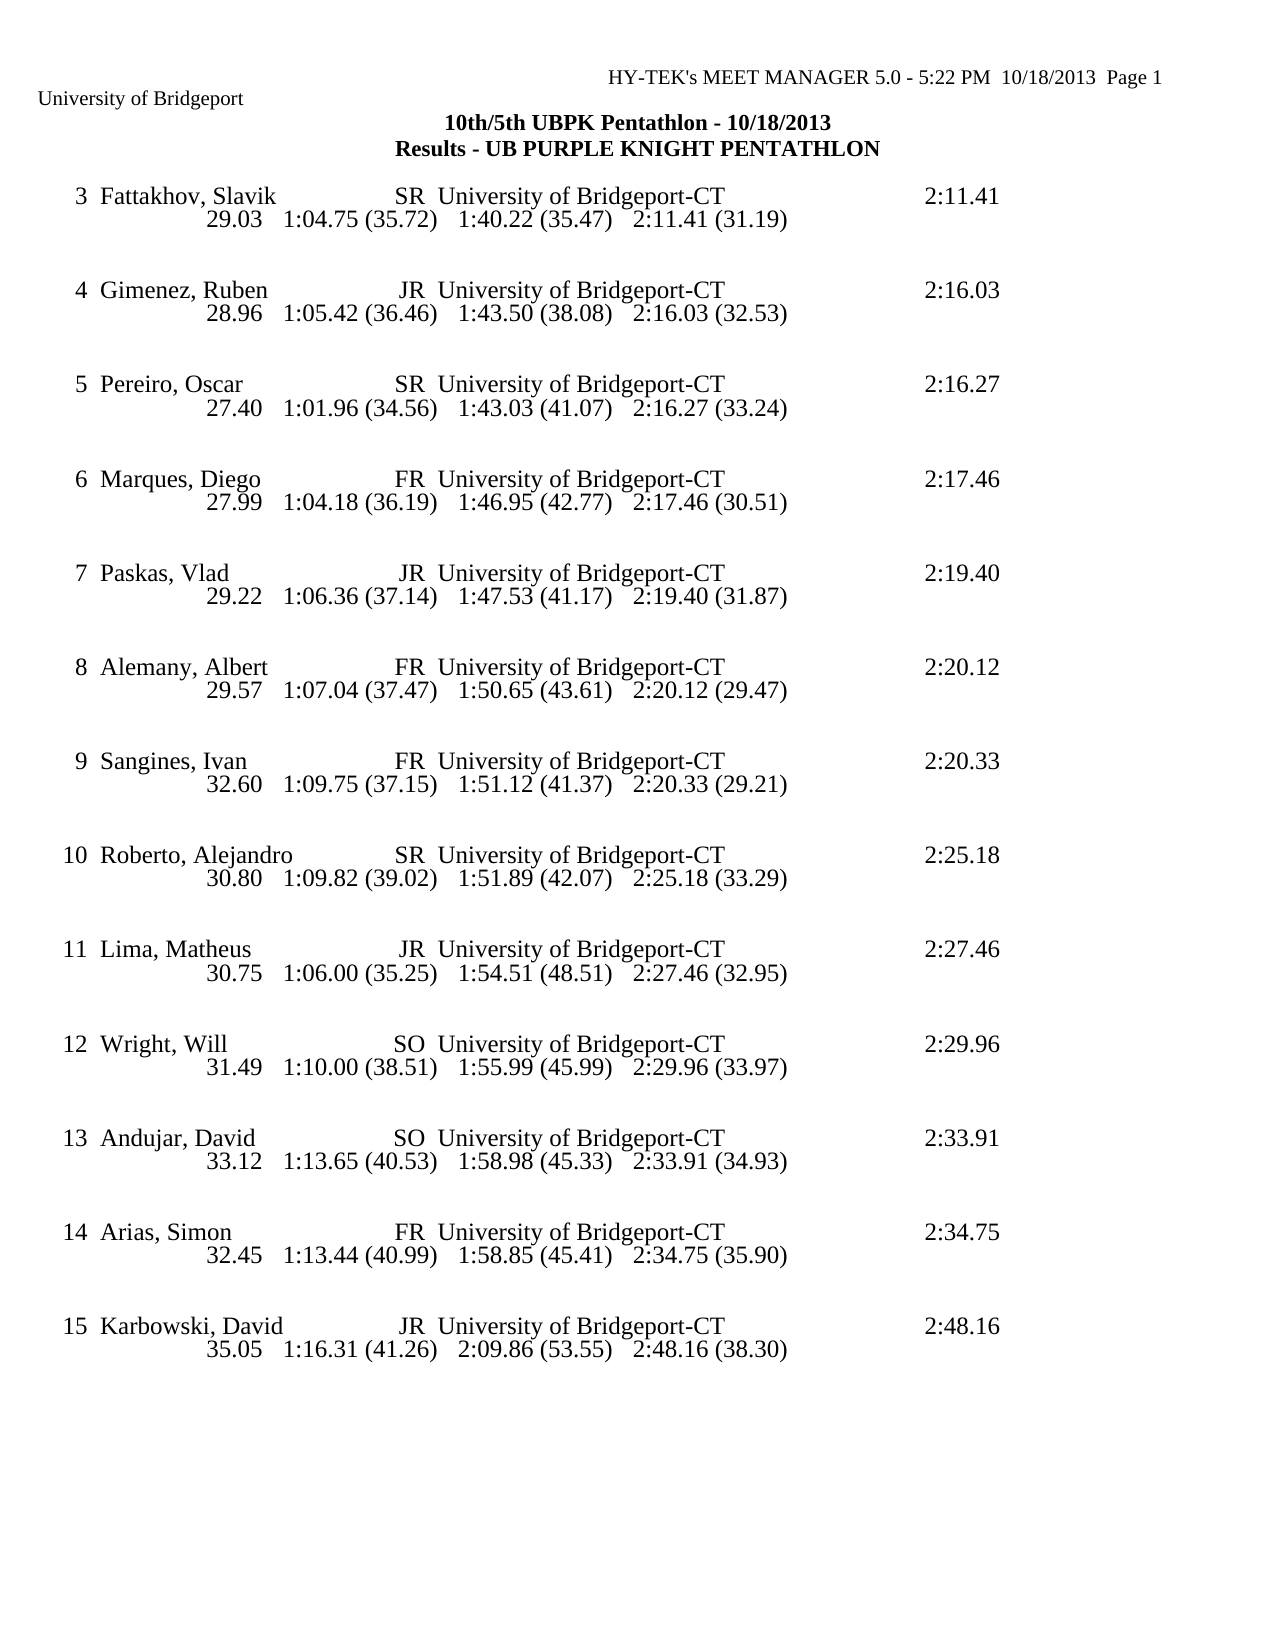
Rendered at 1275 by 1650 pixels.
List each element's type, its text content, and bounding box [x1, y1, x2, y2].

text 7 Paskas, Vlad JR University of Bridgeport-CT 2:19.40 [37, 563, 1237, 586]
text 10 Roberto, Alejandro SR University of Bridgeport-CT 2:25.18 [37, 845, 1237, 868]
text 12 Wright, Will SO University of Bridgeport-CT 2:29.96 [37, 1034, 1237, 1057]
text 14 Arias, Simon FR University of Bridgeport-CT 2:34.75 [37, 1222, 1237, 1245]
text 33.12 1:13.65 (40.53) 1:58.98 (45.33) 2:33.91 (34.93) [37, 1151, 1237, 1174]
text 27.40 1:01.96 (34.56) 1:43.03 (41.07) 2:16.27 (33.24) [37, 397, 1237, 421]
text 29.03 1:04.75 (35.72) 1:40.22 (35.47) 2:11.41 (31.19) [37, 209, 1237, 232]
text 13 Andujar, David SO University of Bridgeport-CT 2:33.91 [37, 1128, 1237, 1151]
text 9 Sangines, Ivan FR University of Bridgeport-CT 2:20.33 [37, 751, 1237, 774]
text 30.80 1:09.82 (39.02) 1:51.89 (42.07) 2:25.18 (33.29) [37, 868, 1237, 892]
text 6 Marques, Diego FR University of Bridgeport-CT 2:17.46 [37, 469, 1237, 492]
text 3 Fattakhov, Slavik SR University of Bridgeport-CT 2:11.41 [37, 186, 1237, 209]
text 4 Gimenez, Ruben JR University of Bridgeport-CT 2:16.03 [37, 280, 1237, 303]
text 32.45 1:13.44 (40.99) 1:58.85 (45.41) 2:34.75 (35.90) [37, 1245, 1237, 1268]
text 31.49 1:10.00 (38.51) 1:55.99 (45.99) 2:29.96 (33.97) [37, 1057, 1237, 1080]
text 28.96 1:05.42 (36.46) 1:43.50 (38.08) 2:16.03 (32.53) [37, 303, 1237, 327]
text 5 Pereiro, Oscar SR University of Bridgeport-CT 2:16.27 [37, 374, 1237, 397]
text 32.60 1:09.75 (37.15) 1:51.12 (41.37) 2:20.33 (29.21) [37, 774, 1237, 797]
text 11 Lima, Matheus JR University of Bridgeport-CT 2:27.46 [37, 939, 1237, 962]
text 35.05 1:16.31 (41.26) 2:09.86 (53.55) 2:48.16 (38.30) [37, 1339, 1237, 1362]
text 30.75 1:06.00 (35.25) 1:54.51 (48.51) 2:27.46 (32.95) [37, 962, 1237, 986]
text 15 Karbowski, David JR University of Bridgeport-CT 2:48.16 [37, 1316, 1237, 1339]
text 29.57 1:07.04 (37.47) 1:50.65 (43.61) 2:20.12 (29.47) [37, 680, 1237, 703]
text 8 Alemany, Albert FR University of Bridgeport-CT 2:20.12 [37, 657, 1237, 680]
text 27.99 1:04.18 (36.19) 1:46.95 (42.77) 2:17.46 (30.51) [37, 492, 1237, 515]
text 29.22 1:06.36 (37.14) 1:47.53 (41.17) 2:19.40 (31.87) [37, 586, 1237, 609]
